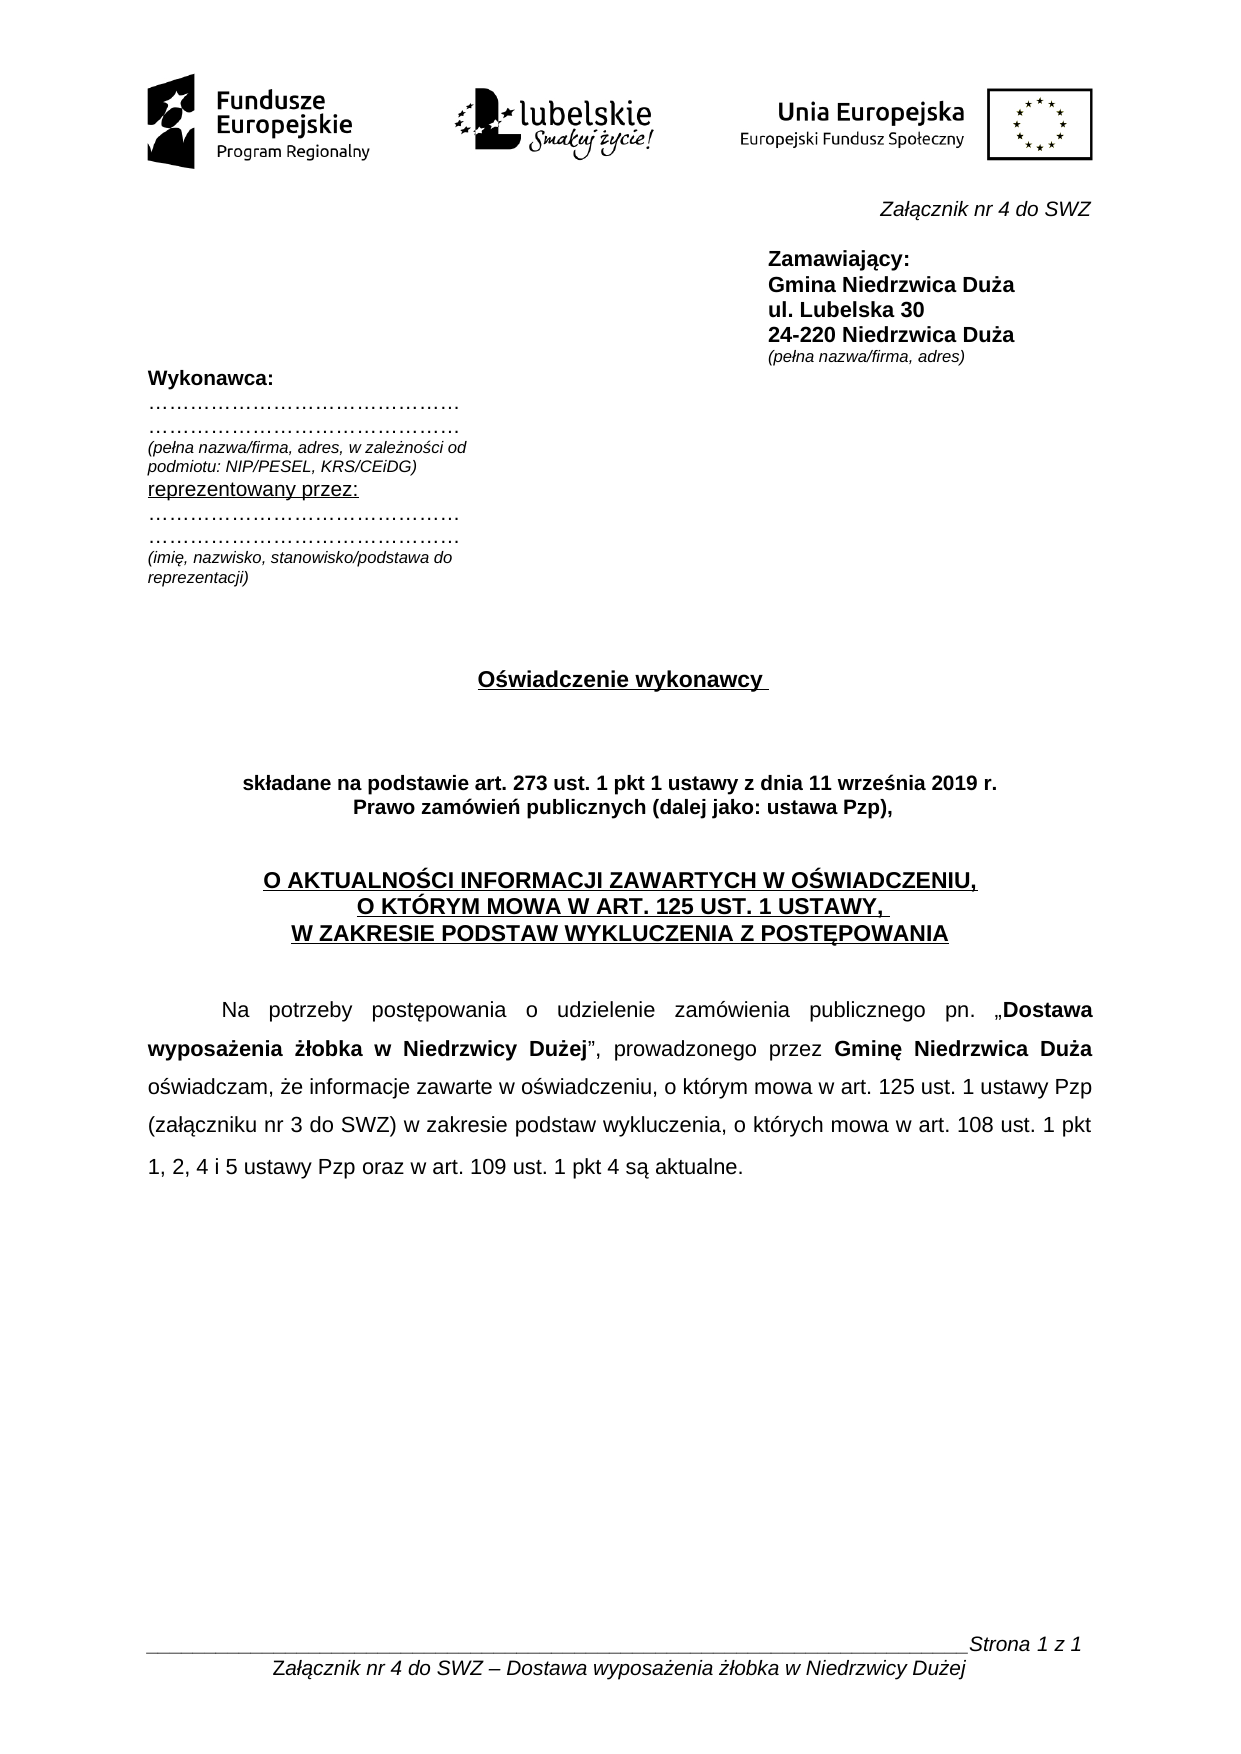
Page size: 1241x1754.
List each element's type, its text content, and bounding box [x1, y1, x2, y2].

text Gmina Niedrzwica Duża [768, 271, 1093, 297]
text składane na podstawie art. 273 ust. 1 pkt 1 ustawy z dnia 11 września 2019 r. [148, 771, 1093, 795]
text Wykonawca: [148, 366, 1093, 390]
text 24-220 Niedrzwica Duża [768, 322, 1093, 347]
text Załącznik nr 4 do SWZ [694, 197, 1093, 221]
text O KTÓRYM MOWA W ART. 125 UST. 1 USTAWY, [148, 893, 1093, 920]
text Prawo zamówień publicznych (dalej jako: ustawa Pzp), [148, 795, 1093, 819]
text Oświadczenie wykonawcy [148, 666, 1093, 692]
picture [147, 73, 1093, 169]
text ……………………………………………………………………………… [148, 390, 472, 438]
text ……………………………………………………………………………… [148, 500, 472, 548]
text (pełna nazwa/firma, adres, w zależności od podmiotu: NIP/PESEL, KRS/CEiDG) [148, 438, 472, 476]
text Zamawiający: [694, 246, 1093, 271]
text (imię, nazwisko, stanowisko/podstawa do reprezentacji) [148, 548, 472, 587]
text (pełna nazwa/firma, adres) [768, 347, 1093, 366]
text Na potrzeby postępowania o udzielenie zamówienia publicznego pn. „Dostawa wyposażenia żłobka w Niedrzwicy Dużej”, prowadzonego przez Gminę Niedrzwica Duża oświadczam, że informacje zawarte w oświadczeniu, o którym mowa w art. 125 ust. 1 ustawy Pzp (załączniku nr 3 do SWZ) w zakresie podstaw wykluczenia, o których mowa w art. 108 ust. 1 pkt 1, 2, 4 i 5 ustawy Pzp oraz w art. 109 ust. 1 pkt 4 są aktualne. [148, 996, 1093, 1180]
text reprezentowany przez: [148, 476, 1093, 500]
text W ZAKRESIE PODSTAW WYKLUCZENIA Z POSTĘPOWANIA [148, 920, 1093, 946]
text ul. Lubelska 30 [768, 297, 1093, 322]
text O AKTUALNOŚCI INFORMACJI ZAWARTYCH W OŚWIADCZENIU, [148, 867, 1093, 893]
